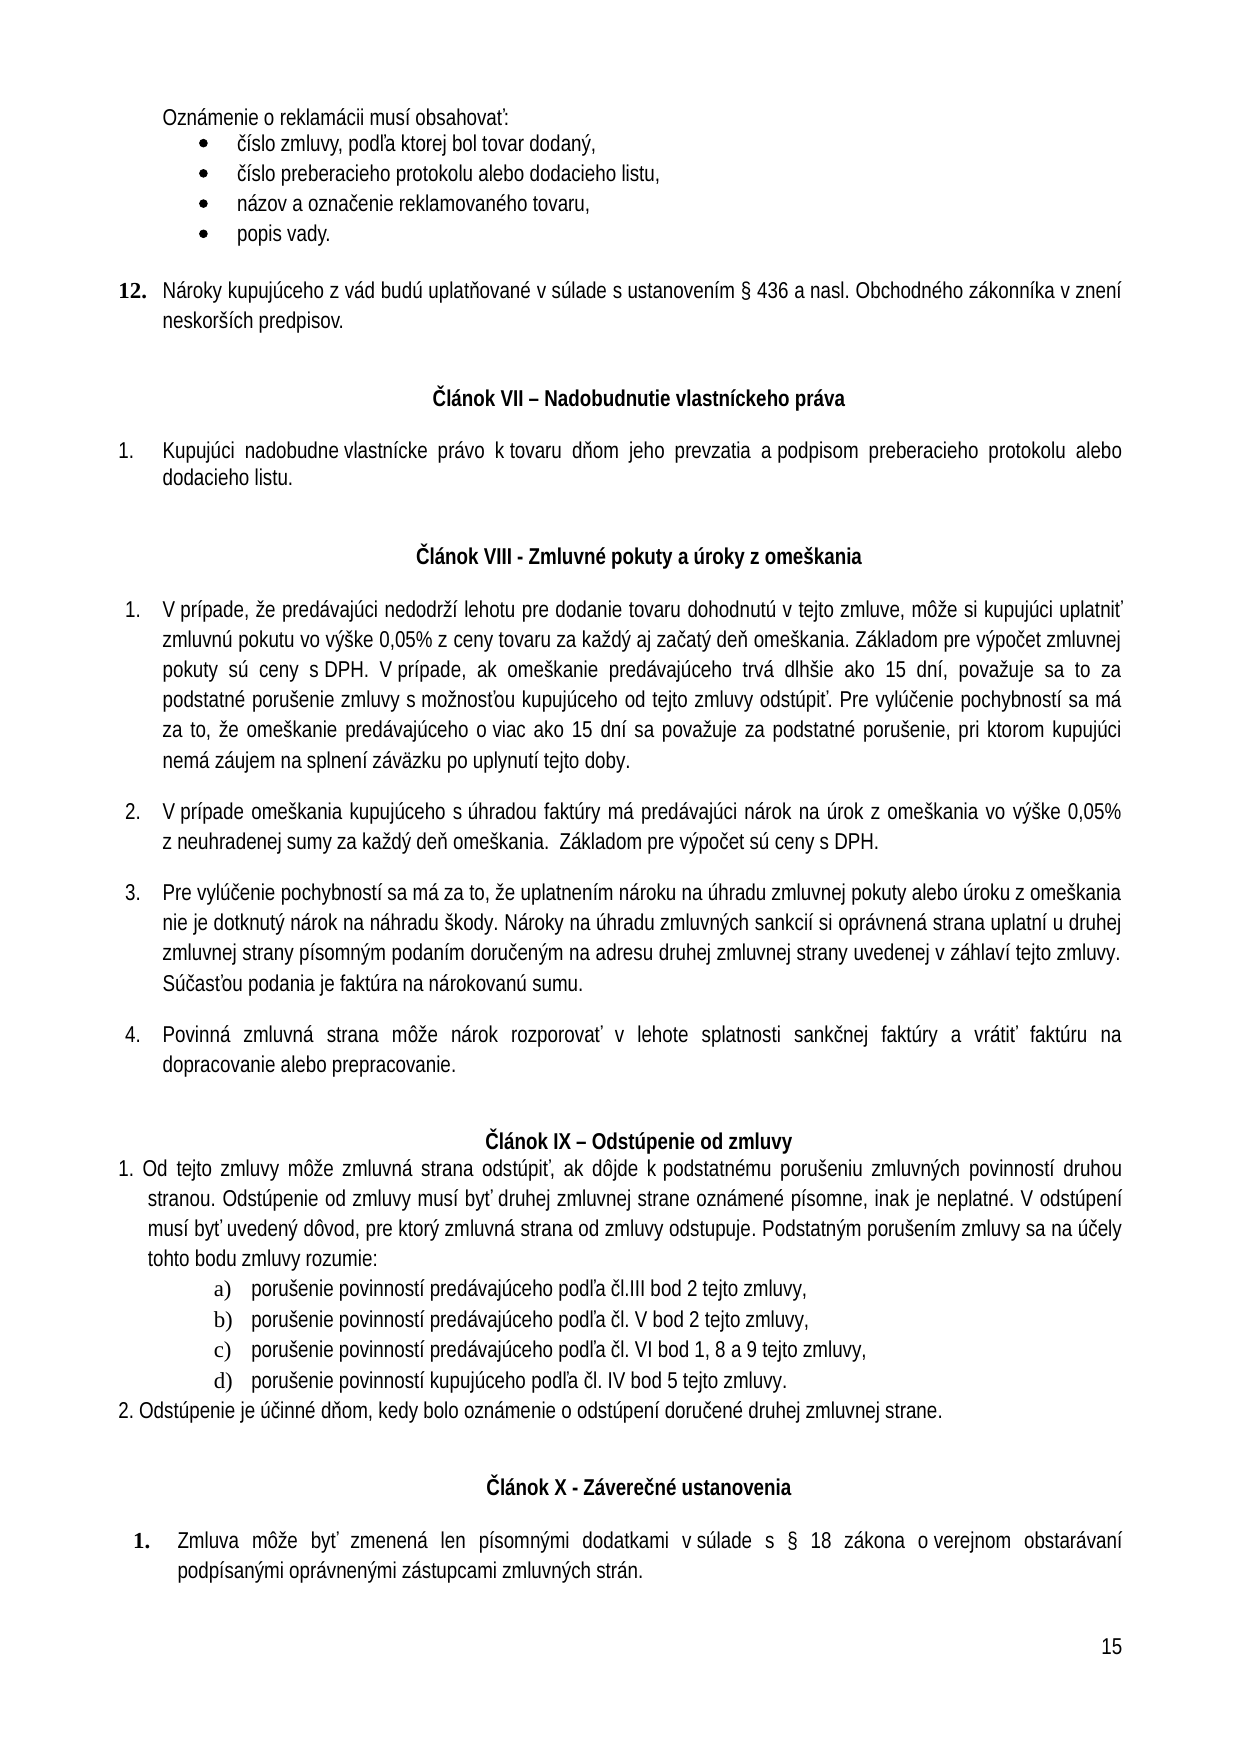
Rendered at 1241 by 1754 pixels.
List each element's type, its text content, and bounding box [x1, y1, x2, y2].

list Pre vylúčenie pochybností sa má za to, že uplatnením nároku na úhradu zmluvnej pokuty alebo úroku z omeškania nie je dotknutý nárok na náhradu škody. Nároky na úhradu zmluvných sankcií si oprávnená strana uplatní u druhej zmluvnej strany písomným podaním doručeným na adresu druhej zmluvnej strany uvedenej v záhlaví tejto zmluvy. Súčasťou podania je faktúra na nárokovanú sumu. [125, 879, 1122, 996]
list číslo zmluvy, podľa ktorej bol tovar dodaný, [199, 130, 1122, 156]
text Článok VIII - Zmluvné pokuty a úroky z omeškania [155, 543, 1122, 569]
list názov a označenie reklamovaného tovaru, [199, 190, 1122, 217]
text Článok X - Záverečné ustanovenia [155, 1474, 1122, 1501]
text Článok VII – Nadobudnutie vlastníckeho práva [155, 385, 1122, 411]
text Oznámenie o reklamácii musí obsahovať: [118, 103, 1122, 130]
list popis vady. [199, 220, 1122, 247]
list porušenie povinností kupujúceho podľa čl. IV bod 5 tejto zmluvy. [213, 1367, 1122, 1393]
list porušenie povinností predávajúceho podľa čl. V bod 2 tejto zmluvy, [213, 1306, 1122, 1332]
list V prípade, že predávajúci nedodrží lehotu pre dodanie tovaru dohodnutú v tejto zmluve, môže si kupujúci uplatniť zmluvnú pokutu vo výške 0,05% z ceny tovaru za každý aj začatý deň omeškania. Základom pre výpočet zmluvnej pokuty sú ceny s DPH. V prípade, ak omeškanie predávajúceho trvá dlhšie ako 15 dní, považuje sa to za podstatné porušenie zmluvy s možnosťou kupujúceho od tejto zmluvy odstúpiť. Pre vylúčenie pochybností sa má za to, že omeškanie predávajúceho o viac ako 15 dní sa považuje za podstatné porušenie, pri ktorom kupujúci nemá záujem na splnení záväzku po uplynutí tejto doby. [125, 596, 1122, 773]
list Povinná zmluvná strana môže nárok rozporovať v lehote splatnosti sankčnej faktúry a vrátiť faktúru na dopracovanie alebo prepracovanie. [125, 1021, 1122, 1077]
list porušenie povinností predávajúceho podľa čl.III bod 2 tejto zmluvy, [213, 1275, 1122, 1302]
list V prípade omeškania kupujúceho s úhradou faktúry má predávajúci nárok na úrok z omeškania vo výške 0,05% z neuhradenej sumy za každý deň omeškania. Základom pre výpočet sú ceny s DPH. [125, 798, 1122, 854]
list Kupujúci nadobudne vlastnícke právo k tovaru dňom jeho prevzatia a podpisom preberacieho protokolu alebo dodacieho listu. [118, 437, 1122, 490]
text 1. Od tejto zmluvy môže zmluvná strana odstúpiť, ak dôjde k podstatnému porušeniu zmluvných povinností druhou stranou. Odstúpenie od zmluvy musí byť druhej zmluvnej strane oznámené písomne, inak je neplatné. V odstúpení musí byť uvedený dôvod, pre ktorý zmluvná strana od zmluvy odstupuje. Podstatným porušením zmluvy sa na účely tohto bodu zmluvy rozumie: [118, 1154, 1122, 1271]
list Zmluva môže byť zmenená len písomnými dodatkami v súlade s § 18 zákona o verejnom obstarávaní podpísanými oprávnenými zástupcami zmluvných strán. [133, 1527, 1122, 1584]
list Nároky kupujúceho z vád budú uplatňované v súlade s ustanovením § 436 a nasl. Obchodného zákonníka v znení neskorších predpisov. [118, 277, 1122, 334]
list číslo preberacieho protokolu alebo dodacieho listu, [199, 160, 1122, 186]
text Článok IX – Odstúpenie od zmluvy [155, 1128, 1122, 1154]
text 2. Odstúpenie je účinné dňom, kedy bolo oznámenie o odstúpení doručené druhej zmluvnej strane. [118, 1397, 1122, 1423]
list porušenie povinností predávajúceho podľa čl. VI bod 1, 8 a 9 tejto zmluvy, [213, 1336, 1122, 1363]
